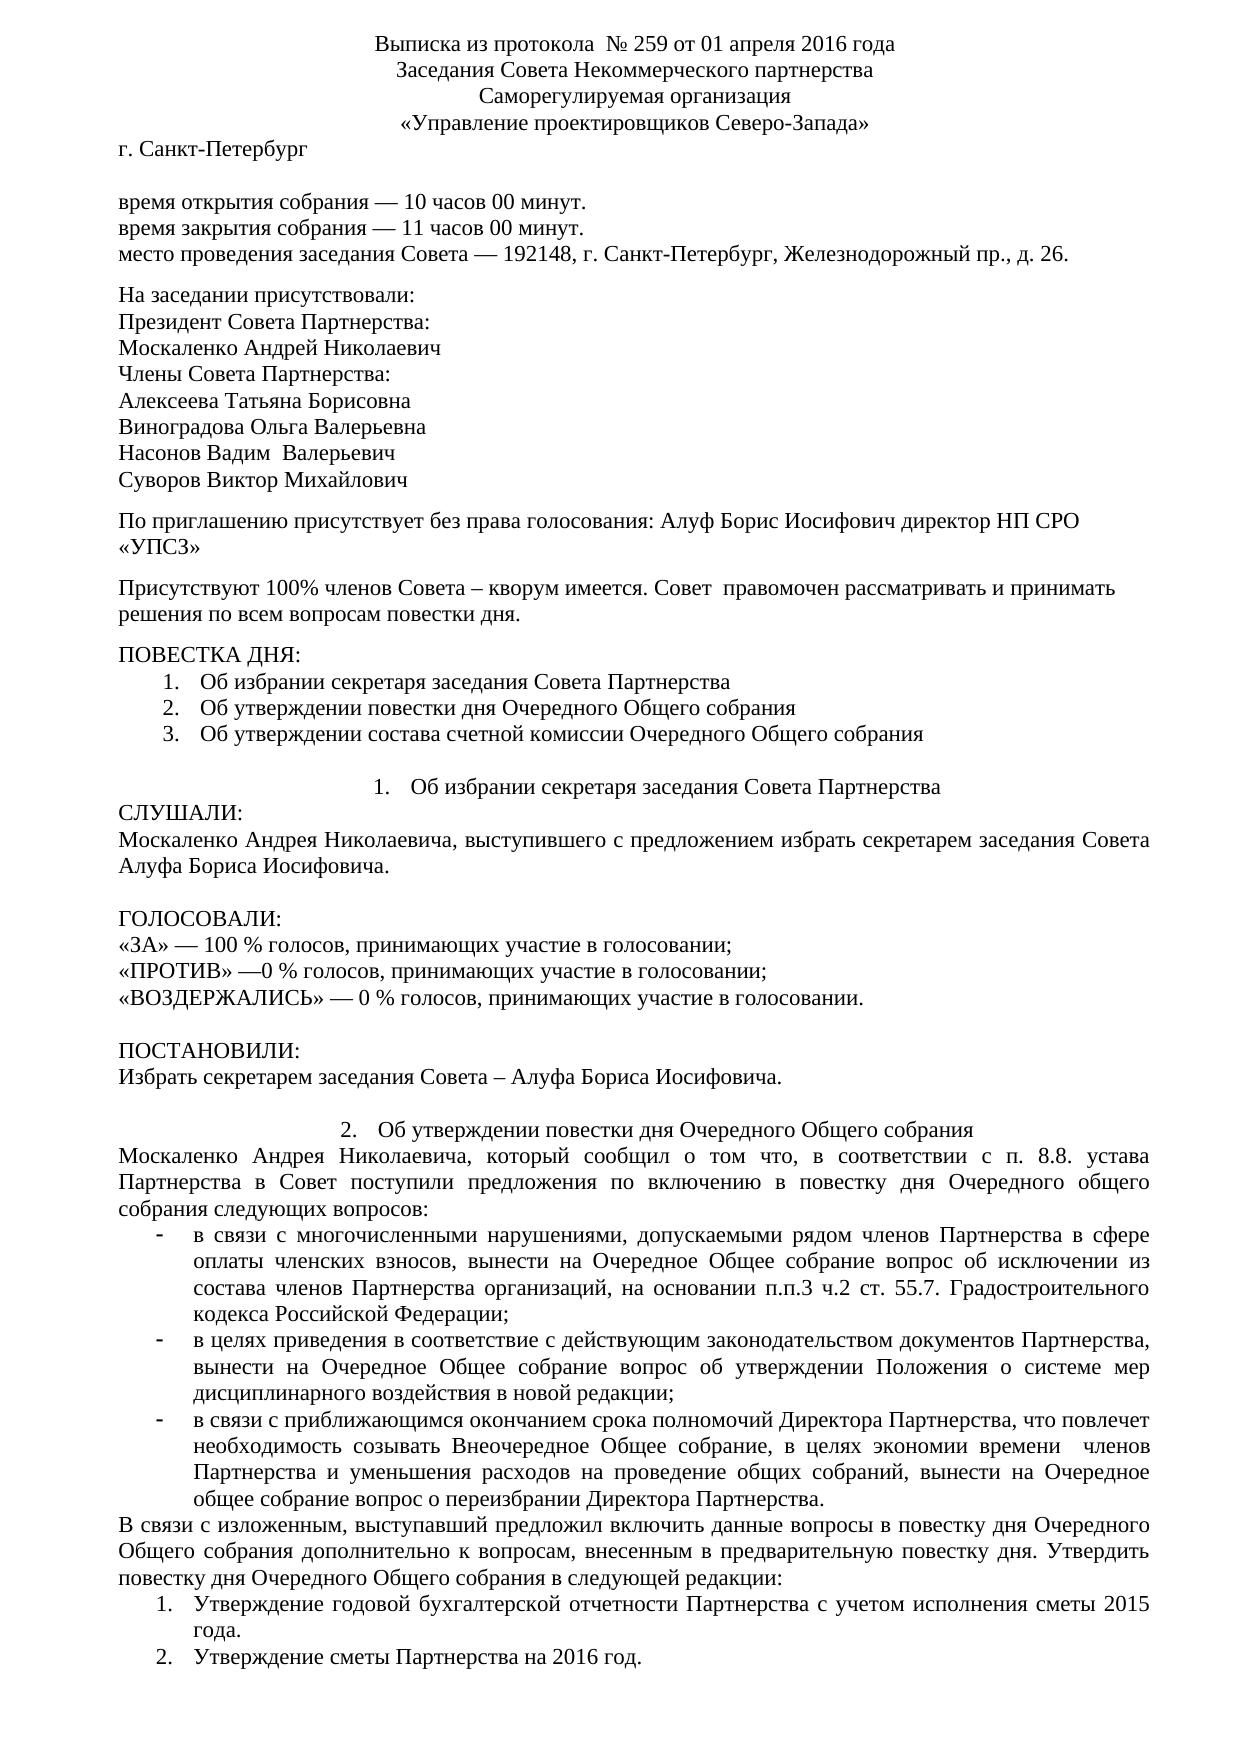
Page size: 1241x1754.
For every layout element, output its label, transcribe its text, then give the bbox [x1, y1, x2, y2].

text Москаленко Андрея Николаевича, выступившего с предложением избрать секретарем заседания Совета Алуфа Бориса Иосифовича. [118, 826, 1152, 878]
list в связи с многочисленными нарушениями, допускаемыми рядом членов Партнерства в сфере оплаты членских взносов, вынести на Очередное Общее собрание вопрос об исключении из состава членов Партнерства организаций, на основании п.п.3 ч.2 ст. 55.7. Градостроительного кодекса Российской Федерации; [156, 1221, 1152, 1327]
list Об избрании секретаря заседания Совета Партнерства [162, 668, 1152, 694]
text г. Санкт-Петербург [118, 135, 1152, 188]
list в целях приведения в соответствие с действующим законодательством документов Партнерства, вынести на Очередное Общее собрание вопрос об утверждении Положения о системе мер дисциплинарного воздействия в новой редакции; [156, 1327, 1152, 1406]
text Суворов Виктор Михайлович [118, 466, 1152, 492]
list Об избрании секретаря заседания Совета Партнерства [162, 773, 1152, 799]
text «ЗА» — 100 % голосов, принимающих участие в голосовании; [118, 931, 1152, 958]
text СЛУШАЛИ: [118, 799, 1152, 826]
text Алексеева Татьяна Борисовна [118, 387, 1152, 413]
list Утверждение сметы Партнерства на 2016 год. [156, 1643, 1152, 1669]
text На заседании присутствовали: [118, 281, 1152, 308]
text «Управление проектировщиков Северо-Запада» [118, 109, 1152, 135]
text Виноградова Ольга Валерьевна [118, 413, 1152, 439]
text Присутствуют 100% членов Совета – кворум имеется. Совет правомочен рассматривать и принимать решения по всем вопросам повестки дня. [118, 574, 1152, 627]
text место проведения заседания Совета — 192148, г. Санкт-Петербург, Железнодорожный пр., д. 26. [118, 240, 1152, 267]
list Об утверждении состава счетной комиссии Очередного Общего собрания [162, 720, 1152, 747]
text Саморегулируемая организация [118, 82, 1152, 109]
text Избрать секретарем заседания Совета – Алуфа Бориса Иосифовича. [118, 1063, 1152, 1089]
text ГОЛОСОВАЛИ: [118, 905, 1152, 931]
text Члены Совета Партнерства: [118, 360, 1152, 387]
text Выписка из протокола № 259 от 01 апреля 2016 года [118, 29, 1152, 56]
text «ВОЗДЕРЖАЛИСЬ» — 0 % голосов, принимающих участие в голосовании. [118, 984, 1152, 1010]
text Москаленко Андрея Николаевича, который сообщил о том что, в соответствии с п. 8.8. устава Партнерства в Совет поступили предложения по включению в повестку дня Очередного общего собрания следующих вопросов: [118, 1142, 1152, 1221]
text Насонов Вадим Валерьевич [118, 439, 1152, 466]
list Утверждение годовой бухгалтерской отчетности Партнерства с учетом исполнения сметы 2015 года. [156, 1590, 1152, 1643]
list в связи с приближающимся окончанием срока полномочий Директора Партнерства, что повлечет необходимость созывать Внеочередное Общее собрание, в целях экономии времени членов Партнерства и уменьшения расходов на проведение общих собраний, вынести на Очередное общее собрание вопрос о переизбрании Директора Партнерства. [156, 1406, 1152, 1511]
text Президент Совета Партнерства: [118, 308, 1152, 334]
list Об утверждении повестки дня Очередного Общего собрания [162, 694, 1152, 720]
text время открытия собрания — 10 часов 00 минут. [118, 188, 1152, 214]
text ПОСТАНОВИЛИ: [118, 1037, 1152, 1063]
text По приглашению присутствует без права голосования: Алуф Борис Иосифович директор НП СРО «УПСЗ» [118, 507, 1152, 559]
text ПОВЕСТКА ДНЯ: [118, 641, 1152, 668]
text В связи с изложенным, выступавший предложил включить данные вопросы в повестку дня Очередного Общего собрания дополнительно к вопросам, внесенным в предварительную повестку дня. Утвердить повестку дня Очередного Общего собрания в следующей редакции: [118, 1511, 1152, 1590]
text Москаленко Андрей Николаевич [118, 334, 1152, 360]
text время закрытия собрания — 11 часов 00 минут. [118, 214, 1152, 240]
list Об утверждении повестки дня Очередного Общего собрания [162, 1116, 1152, 1142]
text «ПРОТИВ» —0 % голосов, принимающих участие в голосовании; [118, 958, 1152, 984]
text Заседания Совета Некоммерческого партнерства [118, 56, 1152, 82]
